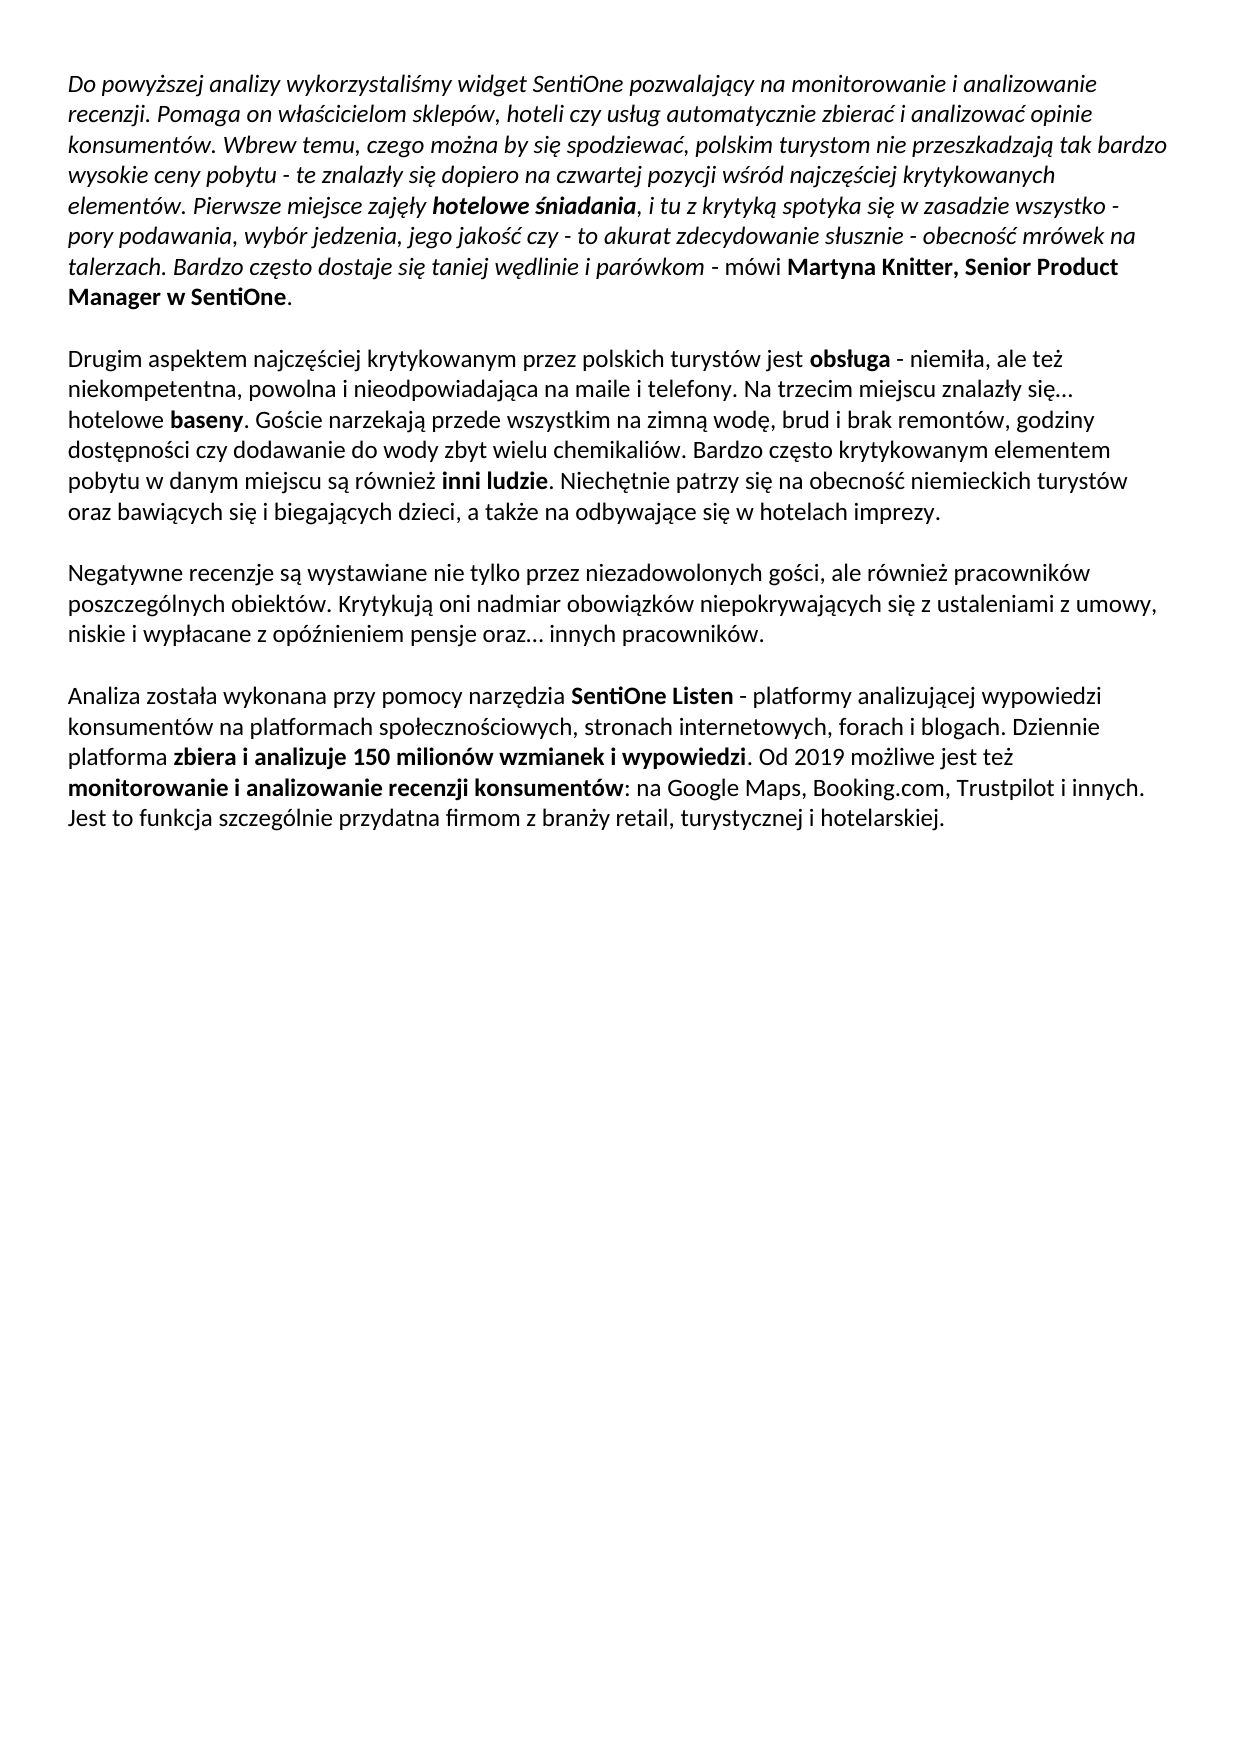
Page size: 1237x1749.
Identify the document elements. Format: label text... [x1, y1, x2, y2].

text Negatywne recenzje są wystawiane nie tylko przez niezadowolonych gości, ale również pracowników poszczególnych obiektów. Krytykują oni nadmiar obowiązków niepokrywających się z ustaleniami z umowy, niskie i wypłacane z opóźnieniem pensje oraz… innych pracowników. [68, 557, 1169, 649]
text Drugim aspektem najczęściej krytykowanym przez polskich turystów jest obsługa - niemiła, ale też niekompetentna, powolna i nieodpowiadająca na maile i telefony. Na trzecim miejscu znalazły się… hotelowe baseny. Goście narzekają przede wszystkim na zimną wodę, brud i brak remontów, godziny dostępności czy dodawanie do wody zbyt wielu chemikaliów. Bardzo często krytykowanym elementem pobytu w danym miejscu są również inni ludzie. Niechętnie patrzy się na obecność niemieckich turystów oraz bawiących się i biegających dzieci, a także na odbywające się w hotelach imprezy. [68, 343, 1169, 526]
text Do powyższej analizy wykorzystaliśmy widget SentiOne pozwalający na monitorowanie i analizowanie recenzji. Pomaga on właścicielom sklepów, hoteli czy usług automatycznie zbierać i analizować opinie konsumentów. Wbrew temu, czego można by się spodziewać, polskim turystom nie przeszkadzają tak bardzo wysokie ceny pobytu - te znalazły się dopiero na czwartej pozycji wśród najczęściej krytykowanych elementów. Pierwsze miejsce zajęły hotelowe śniadania, i tu z krytyką spotyka się w zasadzie wszystko - pory podawania, wybór jedzenia, jego jakość czy - to akurat zdecydowanie słusznie - obecność mrówek na talerzach. Bardzo często dostaje się taniej wędlinie i parówkom - mówi Martyna Knitter, Senior Product Manager w SentiOne. [68, 68, 1169, 312]
text Analiza została wykonana przy pomocy narzędzia SentiOne Listen - platformy analizującej wypowiedzi konsumentów na platformach społecznościowych, stronach internetowych, forach i blogach. Dziennie platforma zbiera i analizuje 150 milionów wzmianek i wypowiedzi. Od 2019 możliwe jest też monitorowanie i analizowanie recenzji konsumentów: na Google Maps, Booking.com, Trustpilot i innych. Jest to funkcja szczególnie przydatna firmom z branży retail, turystycznej i hotelarskiej. [68, 680, 1169, 833]
